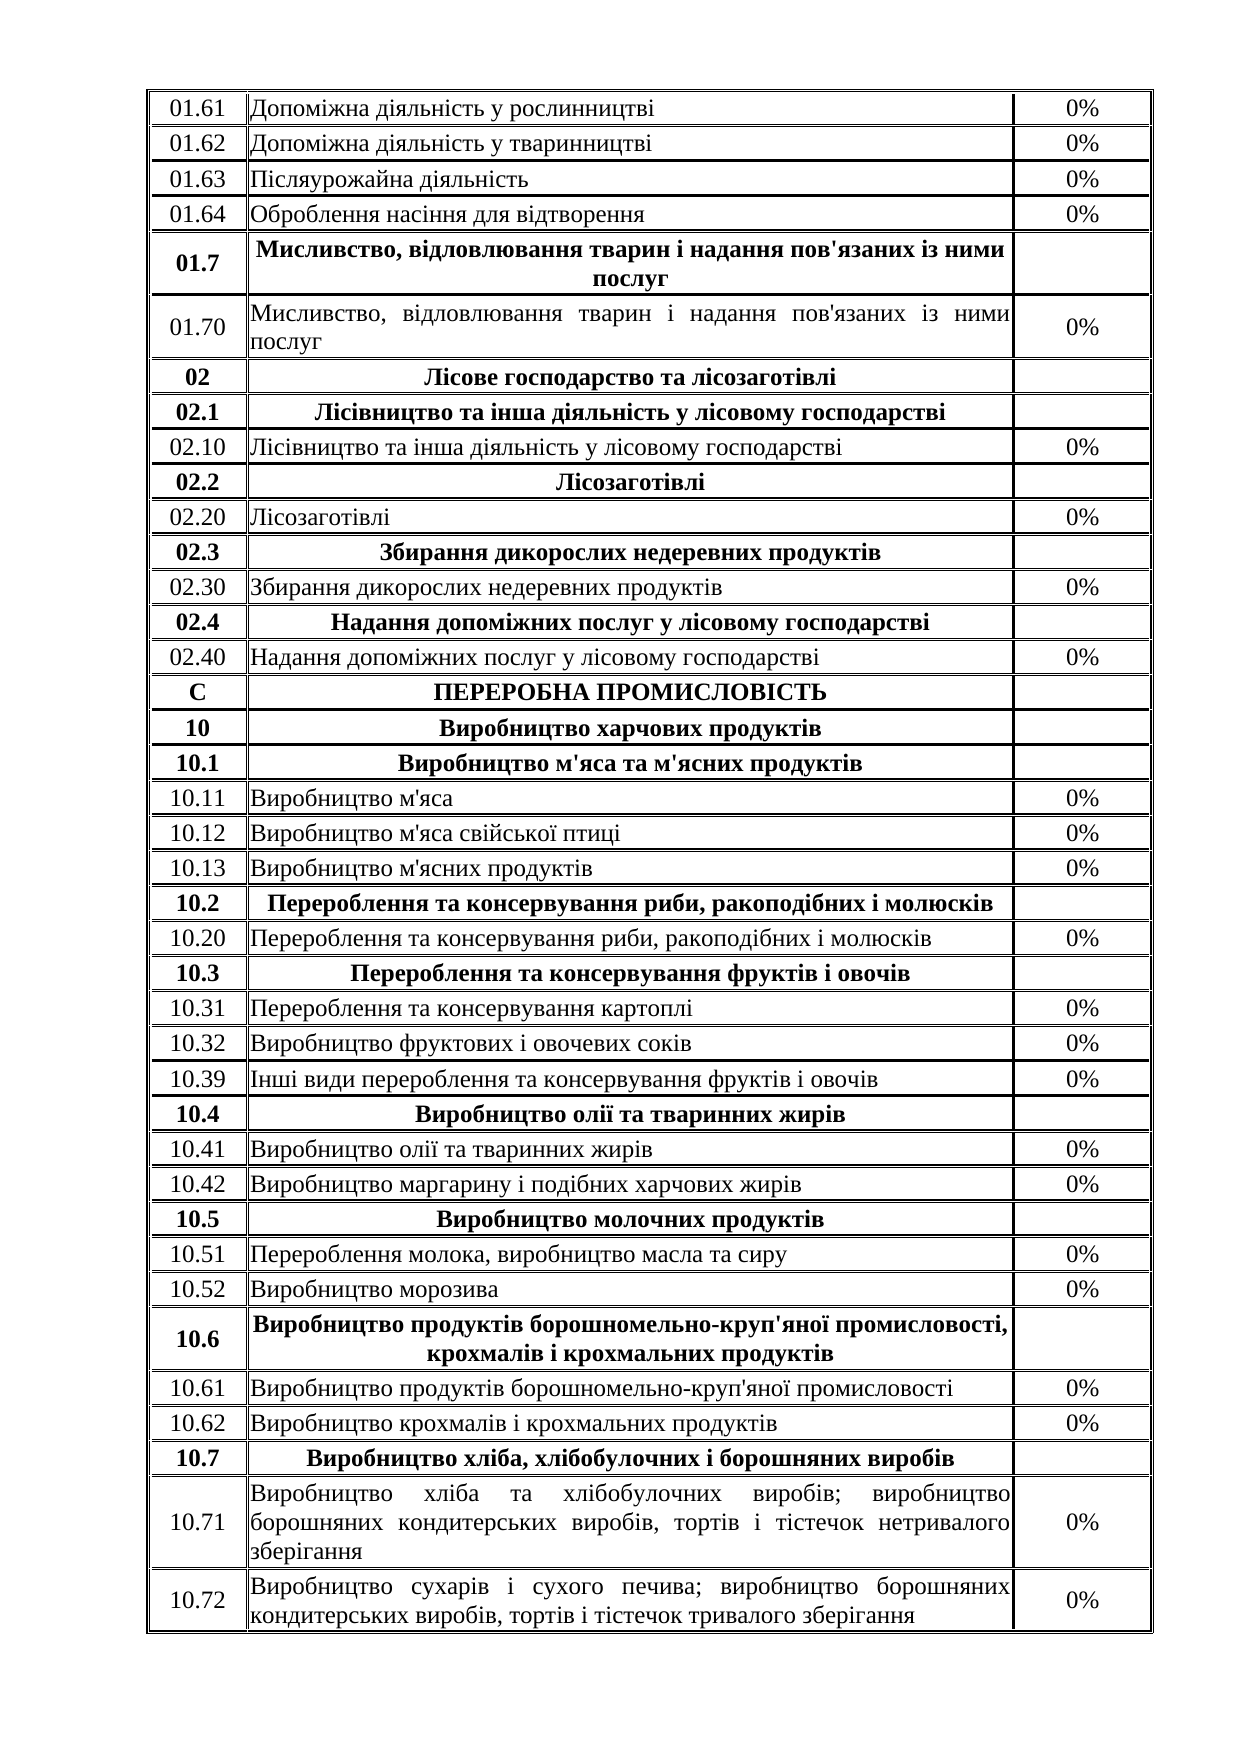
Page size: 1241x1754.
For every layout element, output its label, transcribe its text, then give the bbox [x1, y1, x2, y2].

table_cell 01.7 [150, 229, 246, 293]
table_cell [1015, 954, 1151, 989]
table_cell ПЕРЕРОБНА ПРОМИСЛОВІСТЬ [249, 676, 1012, 708]
table_cell 02.30 [150, 568, 246, 602]
table_cell 10.6 [150, 1305, 246, 1368]
table_cell Виробництво сухарів і сухого печива; виробництво борошняних кондитерських виробів, тортів і тістечок тривалого зберігання [248, 1570, 1013, 1630]
table_cell 10.13 [150, 848, 246, 883]
table_cell 10.42 [150, 1164, 246, 1199]
table_cell 02.2 [150, 462, 246, 497]
table_cell Мисливство, відловлювання тварин і надання пов'язаних із ними послуг [249, 296, 1012, 357]
table_cell Допоміжна діяльність у тваринництві [249, 127, 1012, 159]
table_cell 0% [1013, 1024, 1152, 1059]
table_cell 0% [1015, 1270, 1151, 1304]
table_cell 0% [1015, 1404, 1151, 1439]
table_cell 10.41 [150, 1129, 246, 1164]
table_cell 10.11 [150, 778, 246, 813]
table_cell 01.63 [150, 159, 246, 194]
table_cell Інші види перероблення та консервування фруктів і овочів [249, 1062, 1012, 1094]
table_cell [1015, 603, 1151, 638]
table_cell 0% [1013, 989, 1152, 1024]
table_cell 0% [1015, 1369, 1151, 1403]
table_cell [1013, 1439, 1152, 1474]
table_cell 01.70 [148, 293, 246, 357]
table_cell 10.2 [150, 883, 246, 918]
table_cell 01.62 [148, 124, 247, 159]
table_cell [1015, 229, 1151, 293]
table_cell 0% [1013, 124, 1152, 159]
table_cell 10.1 [148, 743, 246, 778]
table_cell Збирання дикорослих недеревних продуктів [249, 536, 1012, 567]
table_cell Виробництво м'яса та м'ясних продуктів [249, 746, 1012, 778]
table_cell 0% [1015, 1234, 1151, 1269]
table_cell 10.20 [150, 919, 246, 953]
table_cell 10.61 [150, 1369, 246, 1403]
table_cell [1015, 708, 1152, 743]
table_cell 0% [1015, 497, 1151, 532]
table_cell Виробництво молочних продуктів [249, 1203, 1012, 1234]
table_cell Виробництво продуктів борошномельно-круп'яної промисловості [249, 1372, 1012, 1403]
table_cell 0% [1013, 92, 1150, 124]
table_cell [1015, 532, 1151, 567]
table_cell 02.40 [148, 638, 247, 673]
table_cell 0% [1015, 568, 1151, 602]
table_cell 10.39 [150, 1059, 246, 1094]
table_cell 02.20 [150, 497, 246, 532]
table_cell Виробництво олії та тваринних жирів [249, 1133, 1012, 1164]
table_cell 01.61 [150, 92, 247, 124]
table_cell [1013, 392, 1152, 427]
table_cell Виробництво хліба та хлібобулочних виробів; виробництво борошняних кондитерських виробів, тортів і тістечок нетривалого зберігання [249, 1477, 1012, 1566]
table_cell 10.72 [150, 1566, 247, 1630]
table_cell 10.7 [148, 1439, 247, 1474]
table_cell 10.31 [148, 989, 247, 1024]
table_cell Лісівництво та інша діяльність у лісовому господарстві [249, 430, 1012, 462]
table_cell [1015, 1305, 1151, 1368]
table_cell 10 [148, 708, 246, 743]
table_cell 0% [1015, 848, 1151, 883]
table_cell Лісове господарство та лісозаготівлі [249, 360, 1012, 392]
table_cell Виробництво харчових продуктів [249, 711, 1012, 743]
table_cell 0% [1015, 427, 1150, 462]
table_cell 02.3 [150, 532, 246, 567]
table_cell [1015, 883, 1151, 918]
table_cell 0% [1015, 1164, 1151, 1199]
table_cell 0% [1015, 919, 1151, 953]
table_cell Лісозаготівлі [249, 465, 1012, 497]
table_cell Перероблення та консервування фруктів і овочів [249, 957, 1012, 989]
table_cell Лісівництво та інша діяльність у лісовому господарстві [249, 395, 1012, 427]
table_cell 0% [1015, 293, 1152, 357]
table_cell C [148, 673, 247, 708]
table_cell 10.12 [150, 813, 246, 848]
table_cell Виробництво морозива [249, 1273, 1012, 1304]
table_cell 10.5 [150, 1199, 246, 1234]
table_cell 0% [1015, 778, 1151, 813]
table_cell 02.1 [148, 392, 247, 427]
table_cell 0% [1013, 638, 1152, 673]
table_cell 0% [1013, 1474, 1152, 1566]
table_cell [1013, 357, 1152, 392]
table_cell Виробництво хліба, хлібобулочних і борошняних виробів [249, 1442, 1012, 1474]
table_cell Виробництво фруктових і овочевих соків [249, 1027, 1012, 1059]
table_cell 0% [1013, 1566, 1151, 1630]
table_cell 0% [1015, 194, 1150, 229]
table_cell Збирання дикорослих недеревних продуктів [249, 571, 1012, 602]
table_cell 10.71 [148, 1474, 247, 1566]
table_cell Перероблення та консервування риби, ракоподібних і молюсків [249, 887, 1012, 918]
table_cell 0% [1015, 1129, 1151, 1164]
table_cell 0% [1015, 1059, 1150, 1094]
table_cell Оброблення насіння для відтворення [249, 197, 1012, 229]
table_cell Виробництво крохмалів і крохмальних продуктів [249, 1407, 1012, 1439]
table_cell 02 [148, 357, 247, 392]
table_cell Надання допоміжних послуг у лісовому господарстві [249, 641, 1012, 673]
table_cell 10.62 [150, 1404, 246, 1439]
table_cell Виробництво м'яса свійської птиці [249, 817, 1012, 848]
table_cell Перероблення молока, виробництво масла та сиру [249, 1238, 1012, 1269]
table_cell Виробництво продуктів борошномельно-круп'яної промисловості, крохмалів і крохмальних продуктів [249, 1308, 1012, 1368]
table_cell 10.52 [150, 1270, 246, 1304]
table_cell [1015, 1094, 1150, 1129]
table_cell 0% [1015, 813, 1151, 848]
table_cell 10.3 [150, 954, 246, 989]
table_cell Виробництво м'ясних продуктів [249, 852, 1012, 883]
table_cell Виробництво олії та тваринних жирів [249, 1097, 1012, 1129]
table_cell [1015, 462, 1150, 497]
table_cell Післяурожайна діяльність [249, 162, 1012, 194]
table_cell 10.4 [150, 1094, 246, 1129]
table_cell Надання допоміжних послуг у лісовому господарстві [249, 606, 1012, 638]
table_cell Виробництво м'яса [249, 782, 1012, 813]
table_cell Перероблення та консервування риби, ракоподібних і молюсків [249, 922, 1012, 953]
table_cell Перероблення та консервування картоплі [249, 992, 1012, 1024]
table_cell [1015, 743, 1152, 778]
table_cell [1013, 673, 1152, 708]
table_cell Мисливство, відловлювання тварин і надання пов'язаних із ними послуг [249, 233, 1012, 293]
table_cell Виробництво маргарину і подібних харчових жирів [249, 1168, 1012, 1199]
table_cell Лісозаготівлі [249, 501, 1012, 532]
table_cell [1015, 1199, 1151, 1234]
table_cell 01.64 [150, 194, 246, 229]
table_cell 02.4 [150, 603, 246, 638]
table_cell 10.51 [150, 1234, 246, 1269]
table_cell 0% [1015, 159, 1150, 194]
table_cell Допоміжна діяльність у рослинництві [248, 92, 1013, 124]
table_cell 02.10 [150, 427, 246, 462]
table_cell 10.32 [148, 1024, 247, 1059]
